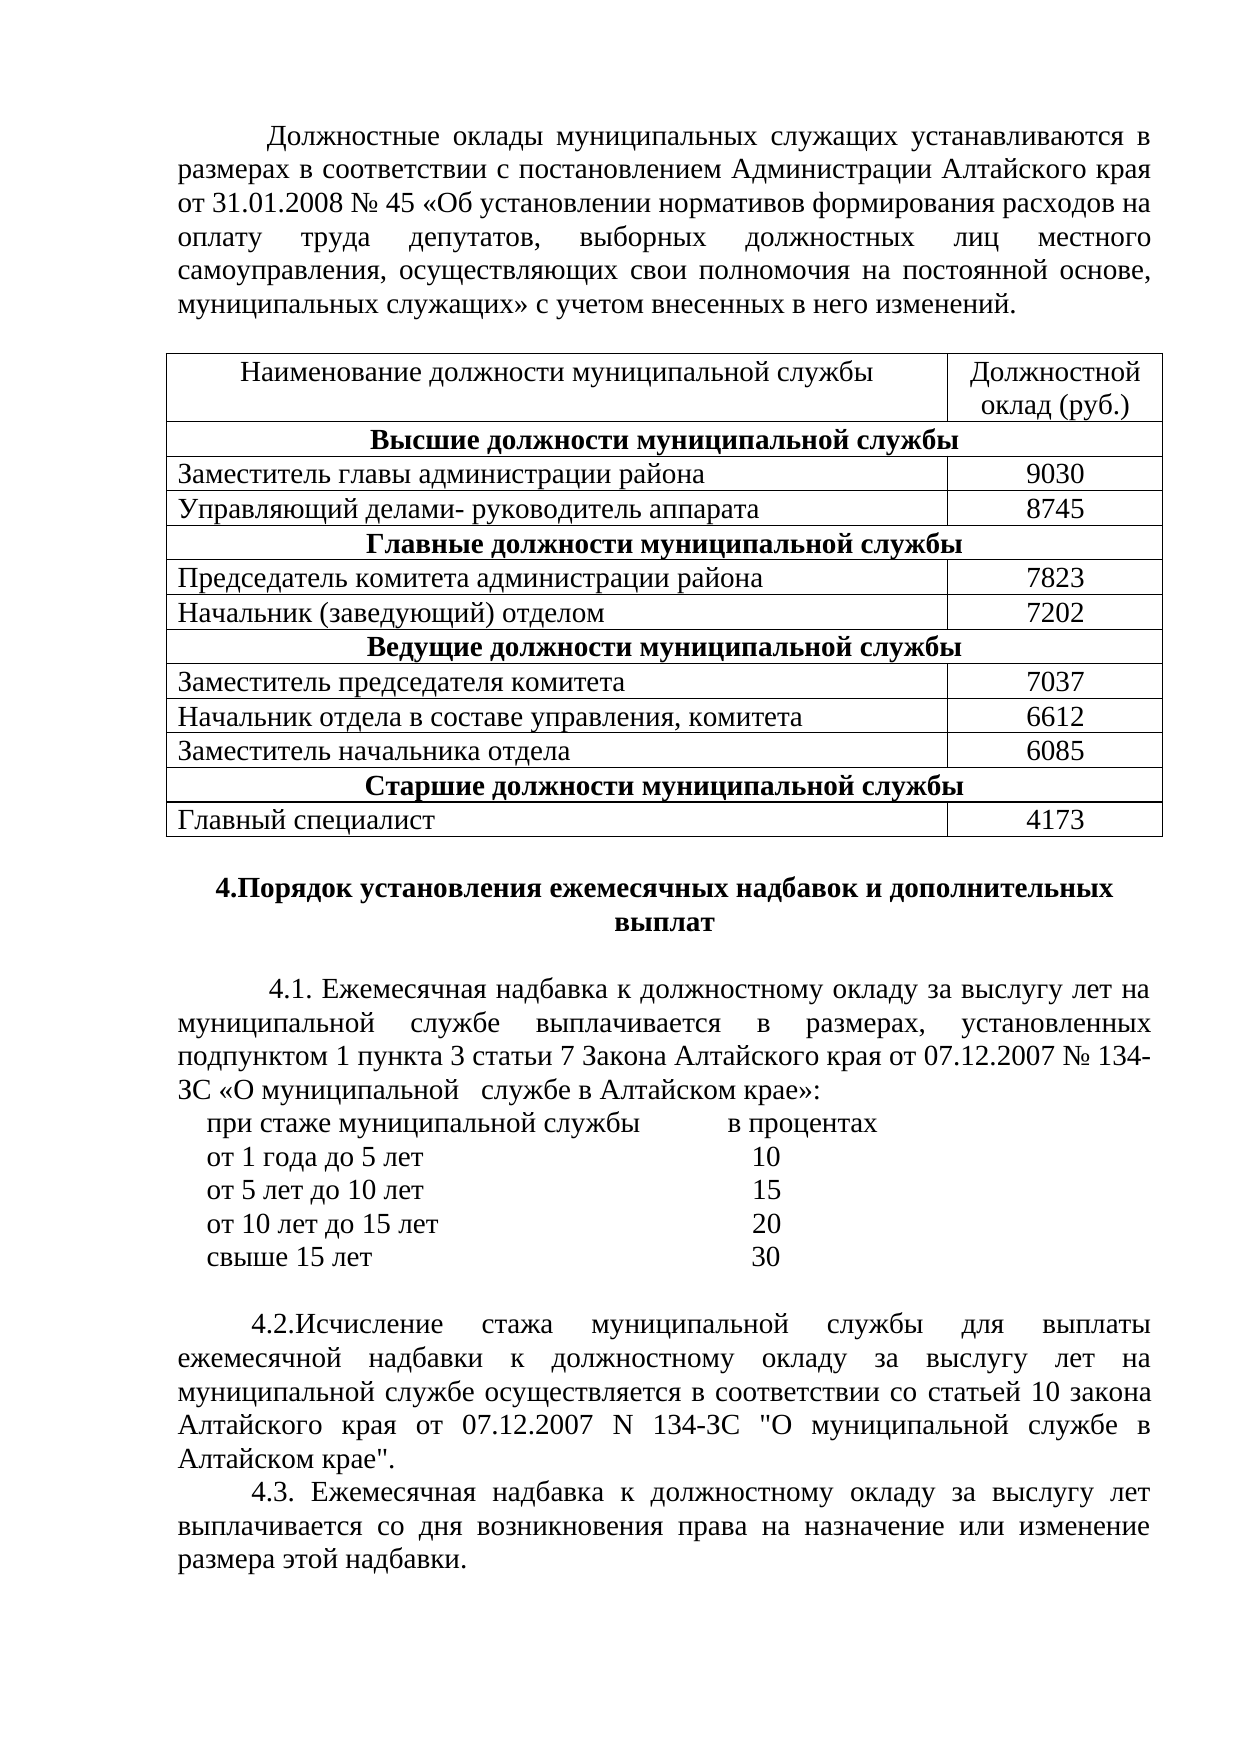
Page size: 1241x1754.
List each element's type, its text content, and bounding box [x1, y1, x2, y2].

text от 10 лет до 15 лет 20 [177, 1206, 1152, 1239]
table_cell Главный специалист [167, 803, 947, 836]
table_cell Заместитель начальника отдела [167, 733, 947, 767]
text от 1 года до 5 лет 10 [177, 1139, 1152, 1172]
table_header Должностной оклад (руб.) [948, 354, 1162, 421]
table_cell Начальник (заведующий) отделом [167, 595, 947, 628]
table_cell 7202 [948, 595, 1162, 628]
text 4.Порядок установления ежемесячных надбавок и дополнительных выплат [177, 871, 1152, 938]
table_cell 6612 [948, 699, 1162, 732]
text свыше 15 лет 30 [177, 1239, 1152, 1273]
text от 5 лет до 10 лет 15 [177, 1172, 1152, 1206]
table_cell 6085 [948, 733, 1162, 767]
text Должностные оклады муниципальных служащих устанавливаются в размерах в соответствии с постановлением Администрации Алтайского края от 31.01.2008 № 45 «Об установлении нормативов формирования расходов на оплату труда депутатов, выборных должностных лиц местного самоуправления, осуществляющих свои полномочия на постоянной основе, муниципальных служащих» с учетом внесенных в него изменений. [177, 118, 1152, 319]
text 4.2.Исчисление стажа муниципальной службы для выплаты ежемесячной надбавки к должностному окладу за выслугу лет на муниципальной службе осуществляется в соответствии со статьей 10 закона Алтайского края от 07.12.2007 N 134-ЗС "О муниципальной службе в Алтайском крае". [177, 1307, 1152, 1474]
table_header Наименование должности муниципальной службы [167, 354, 947, 421]
table_cell Начальник отдела в составе управления, комитета [167, 699, 947, 732]
table_cell 7823 [948, 560, 1162, 594]
table_cell Управляющий делами- руководитель аппарата [167, 491, 947, 525]
table_cell Председатель комитета администрации района [167, 560, 947, 594]
table_cell Главные должности муниципальной службы [167, 526, 1162, 559]
table_cell Ведущие должности муниципальной службы [167, 630, 1162, 663]
table_cell 7037 [948, 664, 1162, 698]
text 4.3. Ежемесячная надбавка к должностному окладу за выслугу лет выплачивается со дня возникновения права на назначение или изменение размера этой надбавки. [177, 1474, 1152, 1575]
table_cell Заместитель главы администрации района [167, 457, 947, 490]
table_cell 4173 [948, 803, 1162, 836]
table_cell Старшие должности муниципальной службы [167, 768, 1162, 801]
text 4.1. Ежемесячная надбавка к должностному окладу за выслугу лет на муниципальной службе выплачивается в размерах, установленных подпунктом 1 пункта 3 статьи 7 Закона Алтайского края от 07.12.2007 № 134-ЗС «О муниципальной службе в Алтайском крае»: [177, 971, 1152, 1105]
table_cell 8745 [948, 491, 1162, 525]
text при стаже муниципальной службы в процентах [177, 1105, 1152, 1139]
table_cell 9030 [948, 457, 1162, 490]
table_cell Заместитель председателя комитета [167, 664, 947, 698]
table_cell Высшие должности муниципальной службы [167, 422, 1162, 456]
